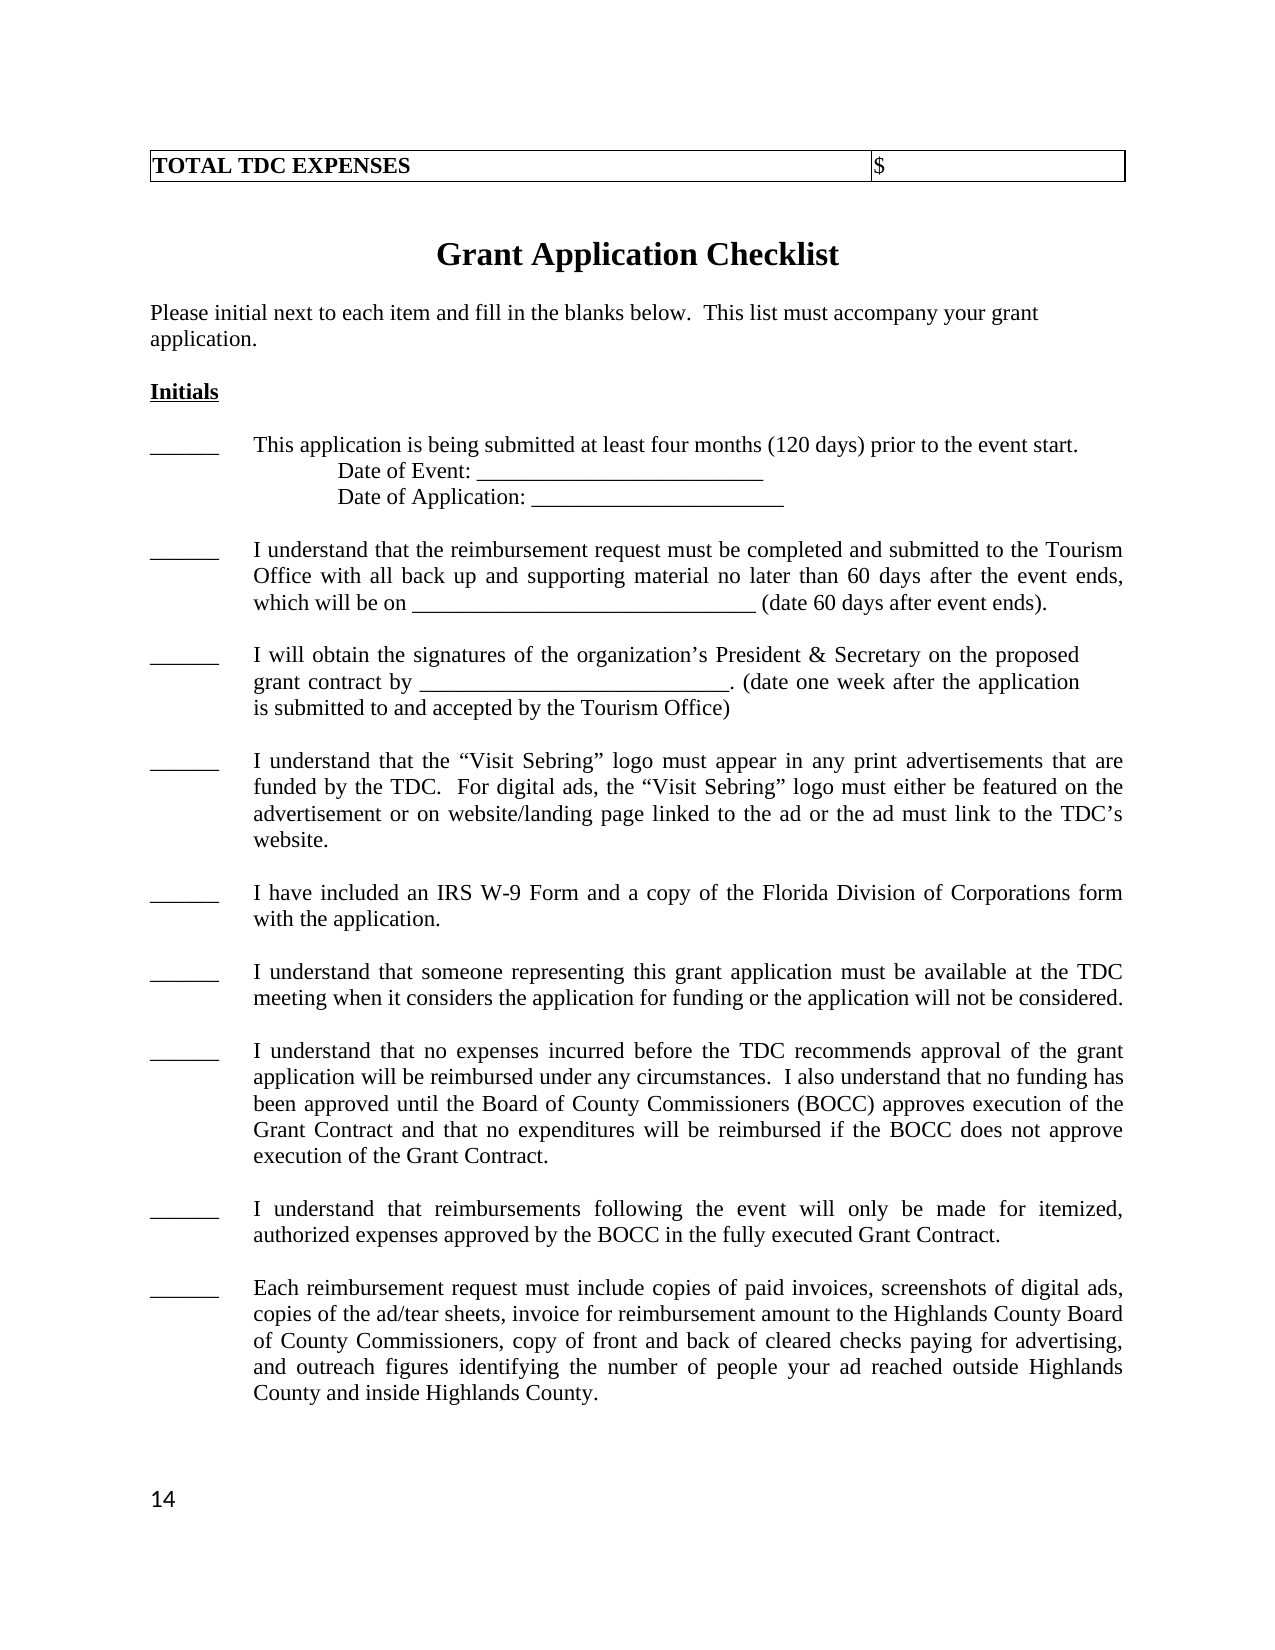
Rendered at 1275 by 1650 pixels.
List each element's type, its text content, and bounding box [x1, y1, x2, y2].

text ______ I understand that reimbursements following the event will only be made for itemized, authorized expenses approved by the BOCC in the fully executed Grant Contract. [150, 1195, 1125, 1248]
table_cell TOTAL TDC EXPENSES [151, 151, 871, 181]
text ______ Each reimbursement request must include copies of paid invoices, screenshots of digital ads, copies of the ad/tear sheets, invoice for reimbursement amount to the Highlands County Board of County Commissioners, copy of front and back of cleared checks paying for advertising, and outreach figures identifying the number of people your ad reached outside Highlands County and inside Highlands County. [150, 1274, 1125, 1406]
text Date of Application: ______________________ [337, 483, 1125, 510]
text Date of Event: _________________________ [337, 457, 1125, 483]
text ______ I understand that the reimbursement request must be completed and submitted to the Tourism Office with all back up and supporting material no later than 60 days after the event ends, which will be on ______________________________ (date 60 days after event ends). [150, 536, 1125, 615]
text ______ This application is being submitted at least four months (120 days) prior to the event start. [150, 431, 1125, 457]
text ______ I understand that someone representing this grant application must be available at the TDC meeting when it considers the application for funding or the application will not be considered. [150, 958, 1125, 1011]
text ______ I understand that no expenses incurred before the TDC recommends approval of the grant application will be reimbursed under any circumstances. I also understand that no funding has been approved until the Board of County Commissioners (BOCC) approves execution of the Grant Contract and that no expenditures will be reimbursed if the BOCC does not approve execution of the Grant Contract. [150, 1037, 1125, 1169]
text ______ I will obtain the signatures of the organization’s President & Secretary on the proposed grant contract by ___________________________. (date one week after the application is submitted to and accepted by the Tourism Office) [150, 642, 1081, 721]
text ______ I have included an IRS W-9 Form and a copy of the Florida Division of Corporations form with the application. [150, 879, 1125, 931]
table_cell $ [872, 151, 1124, 181]
text ______ I understand that the “Visit Sebring” logo must appear in any print advertisements that are funded by the TDC. For digital ads, the “Visit Sebring” logo must either be featured on the advertisement or on website/landing page linked to the ad or the ad must link to the TDC’s website. [150, 747, 1125, 852]
text Grant Application Checklist [150, 234, 1125, 273]
text Initials [150, 378, 1125, 404]
text Please initial next to each item and fill in the blanks below. This list must accompany your grant application. [150, 299, 1125, 352]
